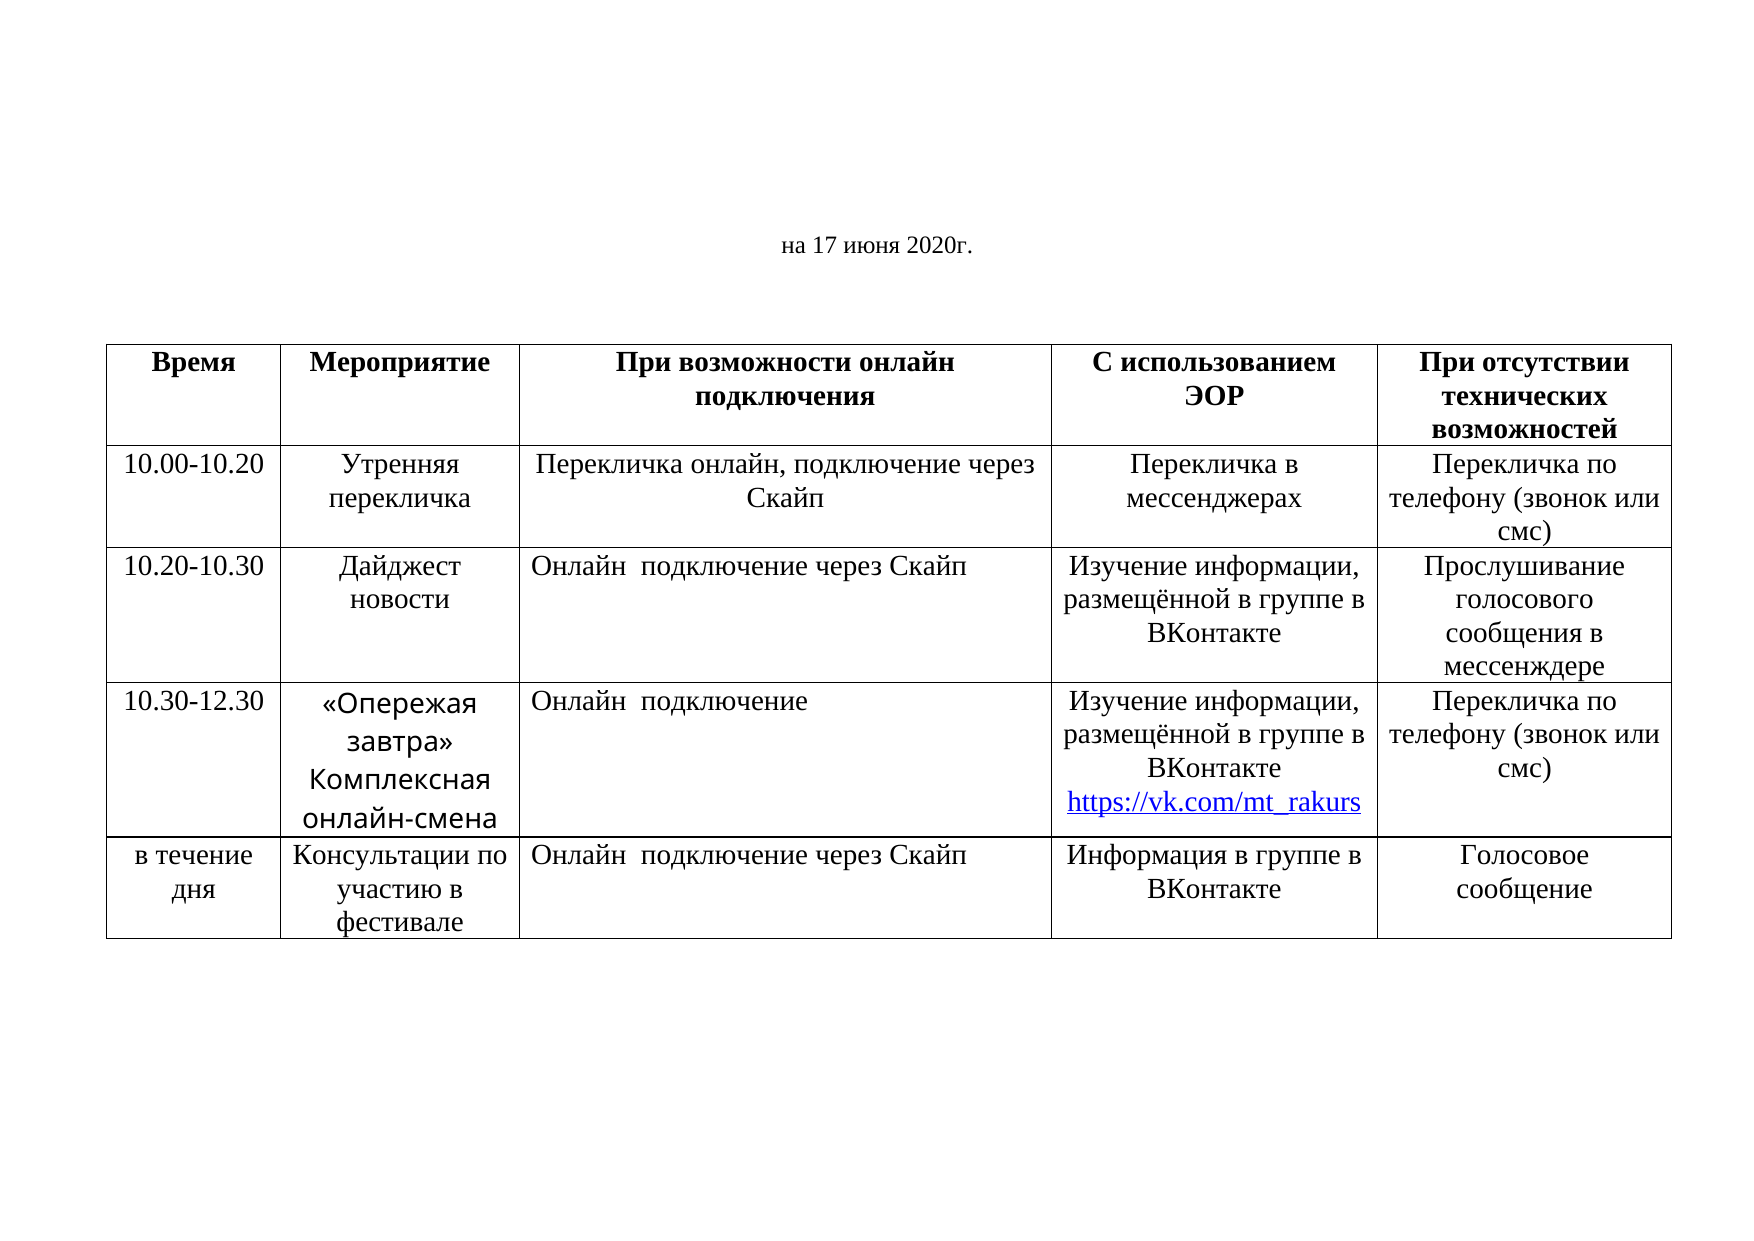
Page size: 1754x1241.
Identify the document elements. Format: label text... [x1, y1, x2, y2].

table_header Время [107, 345, 280, 445]
table_cell «Опережая завтра» Комплексная онлайн-смена [453, 683, 519, 836]
table_header При возможности онлайн подключения [520, 345, 1051, 445]
table_header Мероприятие [281, 345, 519, 445]
table_header При отсутствии технических возможностей [1378, 345, 1671, 445]
table_cell Перекличка в мессенджерах [1052, 446, 1377, 547]
table_cell Дайджест новости [281, 548, 519, 682]
table_cell Консультации по участию в фестивале [281, 838, 519, 938]
table_cell Онлайн подключение [520, 683, 1051, 836]
table_cell 10.20-10.30 [107, 548, 280, 682]
table_cell 10.00-10.20 [107, 446, 280, 547]
table_cell Утренняя перекличка [281, 446, 519, 547]
table_cell Информация в группе в ВКонтакте [1052, 838, 1377, 938]
table_cell Онлайн подключение через Скайп [520, 838, 1051, 938]
table_cell в течение дня [107, 838, 280, 938]
table_cell Изучение информации, размещённой в группе в ВКонтакте https://vk.com/mt_rakurs [1052, 683, 1377, 836]
table_cell Прослушивание голосового сообщения в мессенждере [1378, 548, 1671, 682]
table_cell Голосовое сообщение [1378, 838, 1671, 938]
table_cell Перекличка по телефону (звонок или смс) [1378, 683, 1671, 836]
text на 17 июня 2020г. [118, 230, 1636, 259]
table_cell Онлайн подключение через Скайп [520, 548, 1051, 682]
table_cell 10.30-12.30 [107, 683, 280, 836]
table_cell Изучение информации, размещённой в группе в ВКонтакте [1052, 548, 1377, 682]
table_header С использованием ЭОР [1052, 345, 1377, 445]
table_cell «Опережая завтра» Комплексная онлайн-смена [281, 683, 347, 836]
table_cell Перекличка по телефону (звонок или смс) [1378, 446, 1671, 547]
table_cell Перекличка онлайн, подключение через Скайп [520, 446, 1051, 547]
